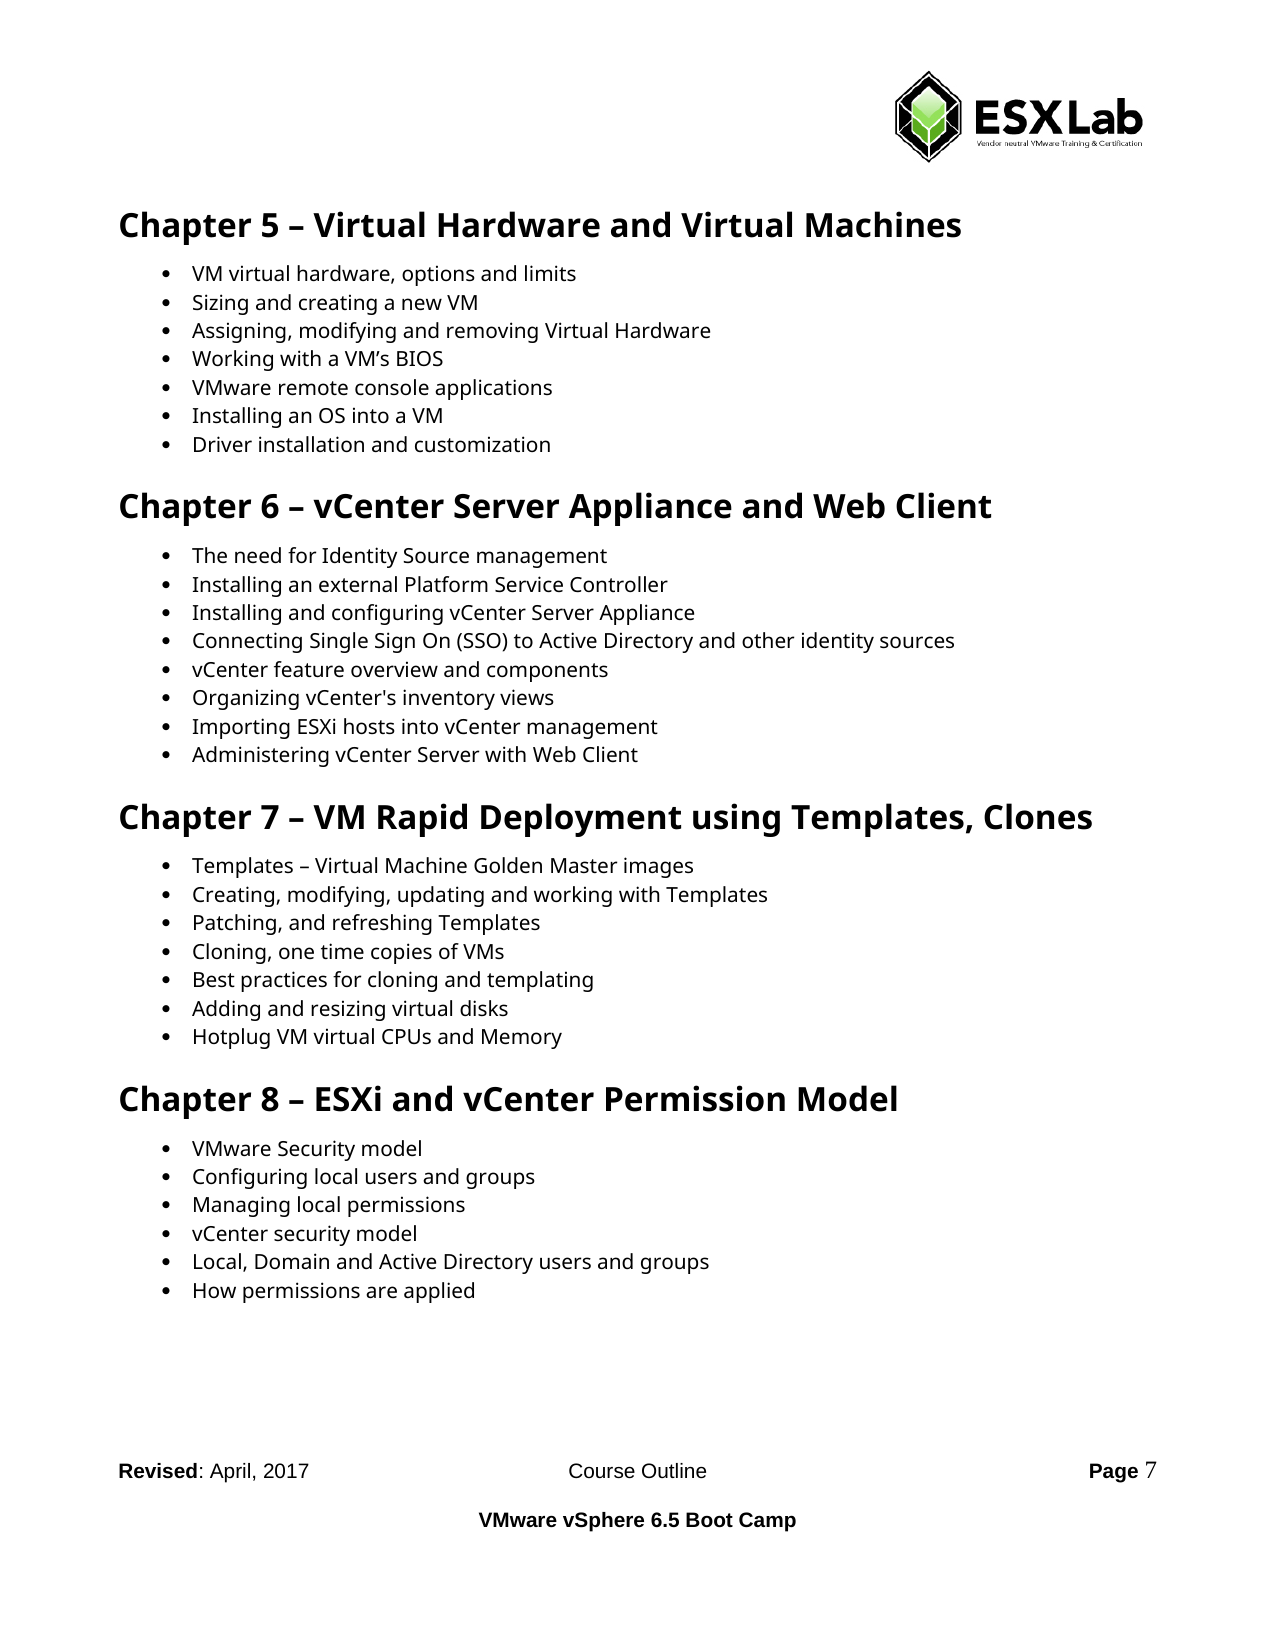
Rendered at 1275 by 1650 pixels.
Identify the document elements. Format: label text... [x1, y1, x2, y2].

subtitle Chapter 5 – Virtual Hardware and Virtual Machines [118, 201, 1157, 247]
picture [884, 62, 1155, 167]
subtitle Chapter 8 – ESXi and vCenter Permission Model [118, 1076, 1157, 1121]
list Local, Domain and Active Directory users and groups [162, 1247, 1157, 1276]
subtitle Chapter 6 – vCenter Server Appliance and Web Client [118, 483, 1157, 529]
list Configuring local users and groups [162, 1162, 1157, 1191]
list Adding and resizing virtual disks [162, 994, 1157, 1022]
list Installing and configuring vCenter Server Appliance [162, 598, 1157, 627]
list Installing an external Platform Service Controller [162, 570, 1157, 598]
list vCenter feature overview and components [162, 655, 1157, 683]
list vCenter security model [162, 1219, 1157, 1247]
list Organizing vCenter's inventory views [162, 683, 1157, 712]
list VMware remote console applications [162, 373, 1157, 401]
list Patching, and refreshing Templates [162, 908, 1157, 937]
subtitle Chapter 7 – VM Rapid Deployment using Templates, Clones [118, 794, 1157, 839]
list Hotplug VM virtual CPUs and Memory [162, 1022, 1157, 1051]
list Installing an OS into a VM [162, 401, 1157, 430]
list VM virtual hardware, options and limits [162, 259, 1157, 288]
list Sizing and creating a new VM [162, 288, 1157, 316]
list Connecting Single Sign On (SSO) to Active Directory and other identity sources [162, 627, 1157, 655]
list Best practices for cloning and templating [162, 965, 1157, 994]
list Templates – Virtual Machine Golden Master images [162, 852, 1157, 880]
list Importing ESXi hosts into vCenter management [162, 712, 1157, 740]
list Working with a VM’s BIOS [162, 344, 1157, 373]
list The need for Identity Source management [162, 541, 1157, 570]
list Assigning, modifying and removing Virtual Hardware [162, 316, 1157, 344]
list Creating, modifying, updating and working with Templates [162, 880, 1157, 908]
list Driver installation and customization [162, 430, 1157, 458]
list Administering vCenter Server with Web Client [162, 740, 1157, 769]
list How permissions are applied [162, 1276, 1157, 1304]
list Managing local permissions [162, 1191, 1157, 1219]
list Cloning, one time copies of VMs [162, 937, 1157, 965]
list VMware Security model [162, 1134, 1157, 1162]
